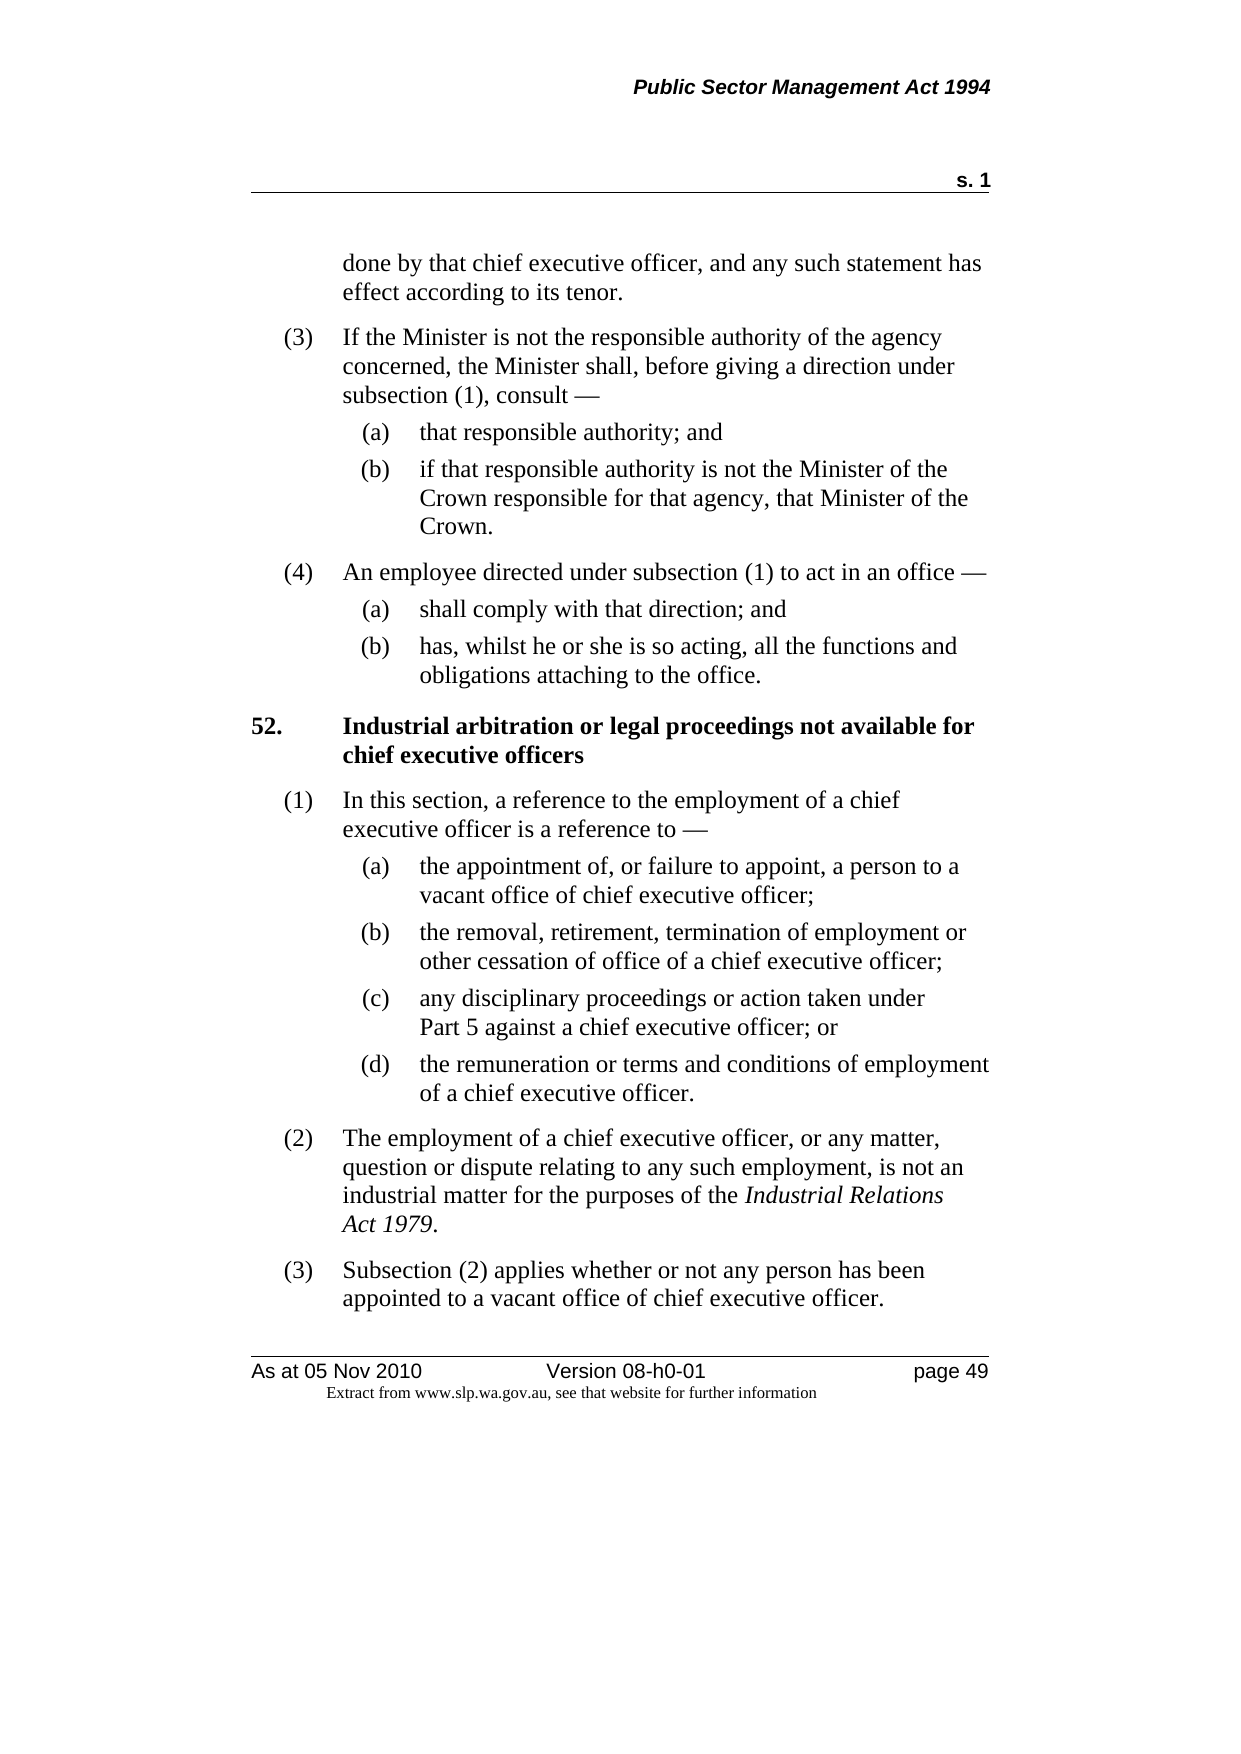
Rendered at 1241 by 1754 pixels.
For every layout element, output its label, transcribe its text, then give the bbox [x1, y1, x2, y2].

text (a) that responsible authority; and [251, 417, 989, 446]
text (b) if that responsible authority is not the Minister of the Crown responsible for that agency, that Minister of the Crown. [251, 454, 989, 540]
text (c) any disciplinary proceedings or action taken under Part 5 against a chief executive officer; or [251, 983, 989, 1041]
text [251, 248, 989, 306]
subtitle 52. Industrial arbitration or legal proceedings not available for chief executive officers [251, 711, 989, 769]
text (1) In this section, a reference to the employment of a chief executive officer is a reference to — [251, 786, 989, 843]
text (a) shall comply with that direction; and [251, 594, 989, 623]
text (3) If the Minister is not the responsible authority of the agency concerned, the Minister shall, before giving a direction under subsection (1), consult — [251, 322, 989, 408]
text (2) The employment of a chief executive officer, or any matter, question or dispute relating to any such employment, is not an industrial matter for the purposes of the Industrial Relations Act 1979. [251, 1123, 989, 1238]
text (a) the appointment of, or failure to appoint, a person to a vacant office of chief executive officer; [251, 851, 989, 909]
text (d) the remuneration or terms and conditions of employment of a chief executive officer. [251, 1049, 989, 1106]
text (b) has, whilst he or she is so acting, all the functions and obligations attaching to the office. [251, 631, 989, 688]
text (3) Subsection (2) applies whether or not any person has been appointed to a vacant office of chief executive officer. [251, 1255, 989, 1312]
text (b) the removal, retirement, termination of employment or other cessation of office of a chief executive officer; [251, 917, 989, 975]
text (4) An employee directed under subsection (1) to act in an office — [251, 557, 989, 586]
